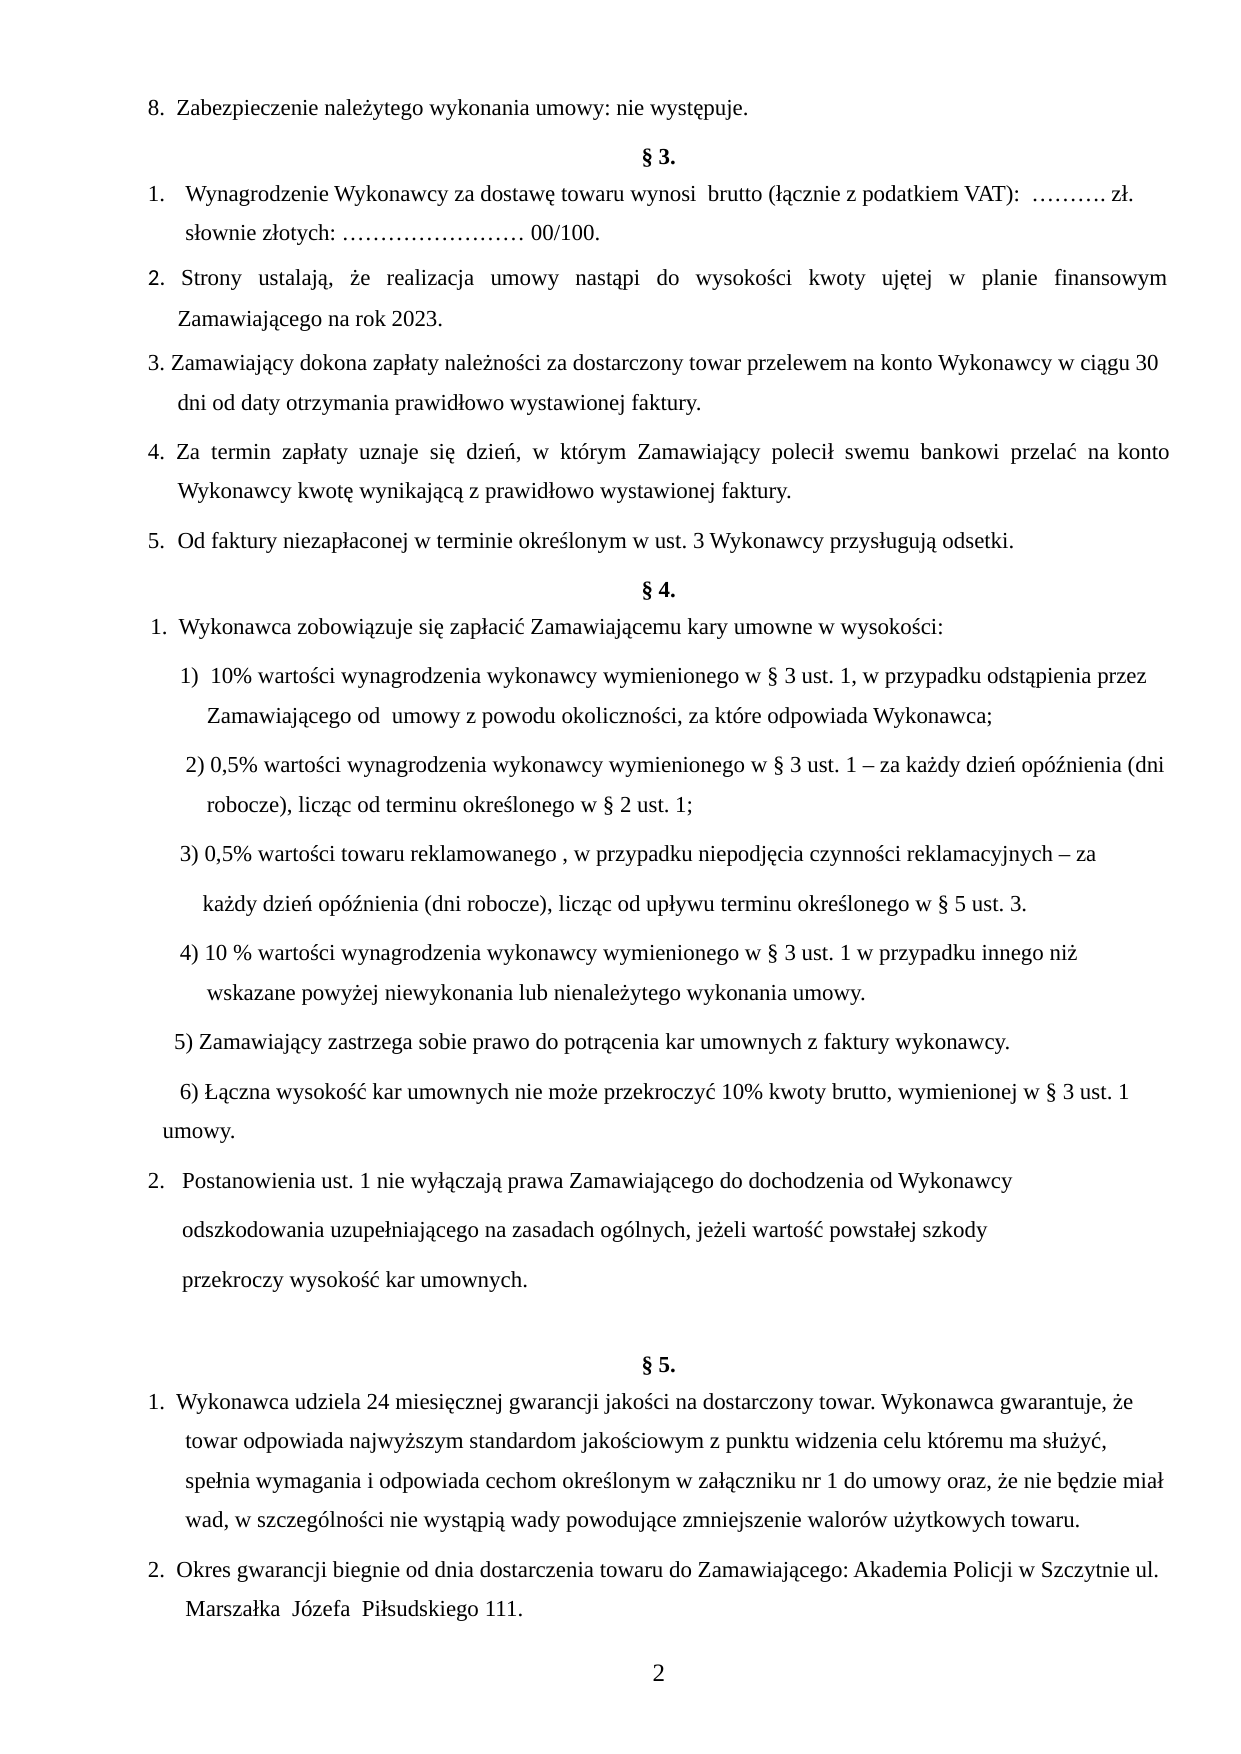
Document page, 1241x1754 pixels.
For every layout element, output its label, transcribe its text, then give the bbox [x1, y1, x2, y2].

text 2. Postanowienia ust. 1 nie wyłączają prawa Zamawiającego do dochodzenia od Wykonawcy [148, 1167, 1169, 1193]
text 6) Łączna wysokość kar umownych nie może przekroczyć 10% kwoty brutto, wymienionej w § 3 ust. 1 umowy. [162, 1078, 1169, 1143]
text 2. Okres gwarancji biegnie od dnia dostarczenia towaru do Zamawiającego: Akademia Policji w Szczytnie ul. Marszałka Józefa Piłsudskiego 111. [148, 1556, 1169, 1622]
text każdy dzień opóźnienia (dni robocze), licząc od upływu terminu określonego w § 5 ust. 3. [162, 890, 1169, 916]
text § 3. [148, 143, 1169, 169]
text 5) Zamawiający zastrzega sobie prawo do potrącenia kar umownych z faktury wykonawcy. [162, 1028, 1169, 1054]
list Wynagrodzenie Wykonawcy za dostawę towaru wynosi brutto (łącznie z podatkiem VAT): ………. zł. słownie złotych: …………………… 00/100. [148, 179, 1169, 245]
text 3. Zamawiający dokona zapłaty należności za dostarczony towar przelewem na konto Wykonawcy w ciągu 30 dni od daty otrzymania prawidłowo wystawionej faktury. [148, 349, 1169, 415]
text § 5. [148, 1351, 1169, 1378]
text 1. Wykonawca zobowiązuje się zapłacić Zamawiającemu kary umowne w wysokości: [110, 613, 1169, 639]
text 8. Zabezpieczenie należytego wykonania umowy: nie występuje. [148, 94, 1169, 120]
text 2. Strony ustalają, że realizacja umowy nastąpi do wysokości kwoty ujętej w planie finansowym Zamawiającego na rok 2023. [148, 263, 1169, 331]
text 4) 10 % wartości wynagrodzenia wykonawcy wymienionego w § 3 ust. 1 w przypadku innego niż wskazane powyżej niewykonania lub nienależytego wykonania umowy. [162, 939, 1169, 1005]
list Od faktury niezapłaconej w terminie określonym w ust. 3 Wykonawcy przysługują odsetki. [148, 527, 1169, 553]
text 1) 10% wartości wynagrodzenia wykonawcy wymienionego w § 3 ust. 1, w przypadku odstąpienia przez Zamawiającego od umowy z powodu okoliczności, za które odpowiada Wykonawca; [162, 662, 1169, 728]
text przekroczy wysokość kar umownych. [148, 1266, 1169, 1292]
text 2) 0,5% wartości wynagrodzenia wykonawcy wymienionego w § 3 ust. 1 – za każdy dzień opóźnienia (dni robocze), licząc od terminu określonego w § 2 ust. 1; [162, 751, 1169, 817]
text § 4. [148, 577, 1169, 603]
text 3) 0,5% wartości towaru reklamowanego , w przypadku niepodjęcia czynności reklamacyjnych – za [162, 840, 1169, 867]
text 4. Za termin zapłaty uznaje się dzień, w którym Zamawiający polecił swemu bankowi przelać na konto Wykonawcy kwotę wynikającą z prawidłowo wystawionej faktury. [148, 438, 1169, 504]
text 1. Wykonawca udziela 24 miesięcznej gwarancji jakości na dostarczony towar. Wykonawca gwarantuje, że towar odpowiada najwyższym standardom jakościowym z punktu widzenia celu któremu ma służyć, spełnia wymagania i odpowiada cechom określonym w załączniku nr 1 do umowy oraz, że nie będzie miał wad, w szczególności nie wystąpią wady powodujące zmniejszenie walorów użytkowych towaru. [148, 1388, 1169, 1533]
text odszkodowania uzupełniającego na zasadach ogólnych, jeżeli wartość powstałej szkody [148, 1216, 1169, 1242]
